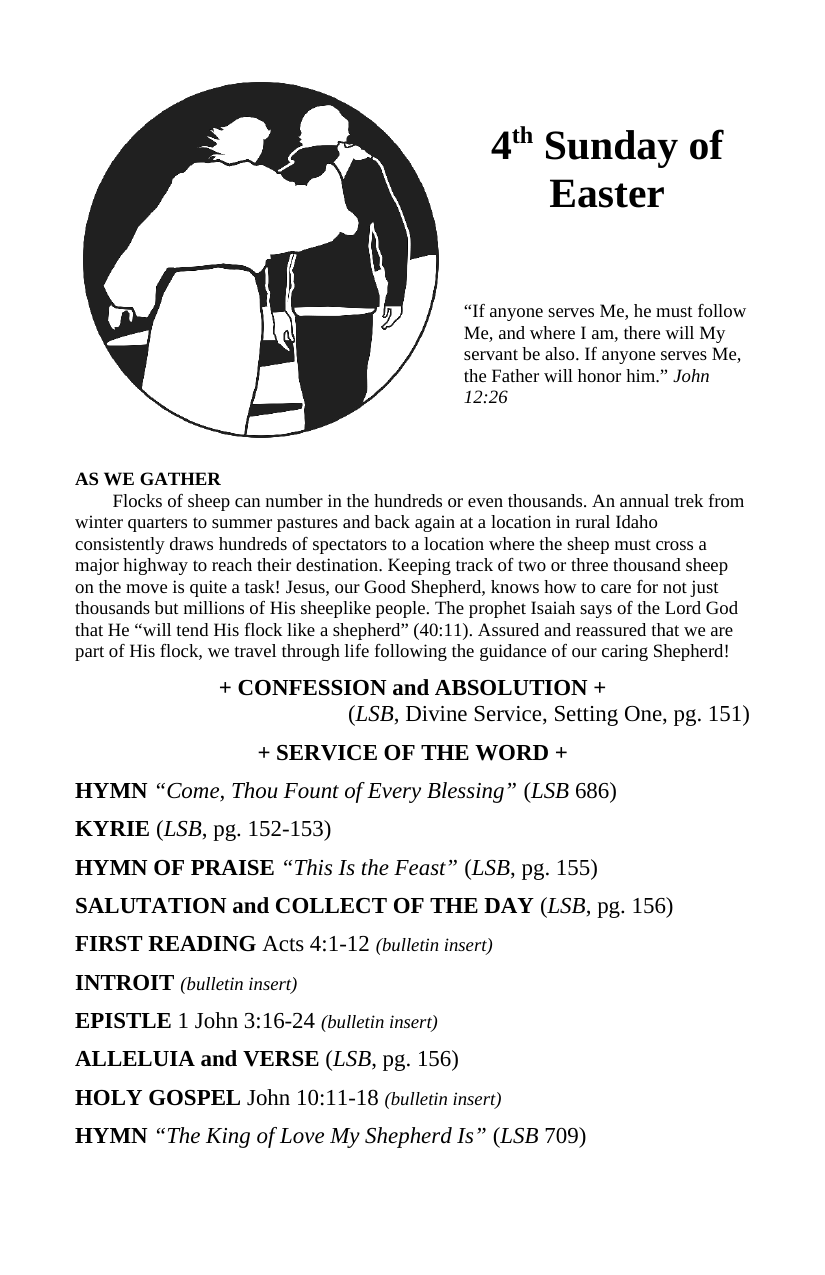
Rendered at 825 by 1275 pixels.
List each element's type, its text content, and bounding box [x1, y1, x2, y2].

text + CONFESSION and ABSOLUTION + [75, 674, 750, 700]
text HYMN OF PRAISE “This Is the Feast” (LSB, pg. 155) [75, 854, 750, 880]
text HYMN “The King of Love My Shepherd Is” (LSB 709) [75, 1122, 750, 1148]
text EPISTLE 1 John 3:16-24 (bulletin insert) [75, 1007, 750, 1033]
text + SERVICE OF THE WORD + [75, 739, 750, 765]
text AS WE GATHER [75, 468, 750, 489]
text HYMN “Come, Thou Fount of Every Blessing” (LSB 686) [75, 777, 750, 803]
text INTROIT (bulletin insert) [75, 969, 750, 995]
text 4th Sunday of Easter [445, 121, 750, 216]
text SALUTATION and COLLECT OF THE DAY (LSB, pg. 156) [75, 892, 750, 918]
text Flocks of sheep can number in the hundreds or even thousands. An annual trek from winter quarters to summer pastures and back again at a location in rural Idaho consistently draws hundreds of spectators to a location where the sheep must cross a major highway to reach their destination. Keeping track of two or three thousand sheep on the move is quite a task! Jesus, our Good Shepherd, knows how to care for not just thousands but millions of His sheeplike people. The prophet Isaiah says of the Lord God that He “will tend His flock like a shepherd” (40:11). Assured and reassured that we are part of His flock, we travel through life following the guidance of our caring Shepherd! [75, 489, 750, 662]
text FIRST READING Acts 4:1-12 (bulletin insert) [75, 930, 750, 957]
text ALLELUIA and VERSE (LSB, pg. 156) [75, 1045, 750, 1072]
text HOLY GOSPEL John 10:11-18 (bulletin insert) [75, 1084, 750, 1110]
picture [75, 75, 445, 445]
text (LSB, Divine Service, Setting One, pg. 151) [75, 700, 750, 727]
text “If anyone serves Me, he must follow Me, and where I am, there will My servant be also. If anyone serves Me, the Father will honor him.” John 12:26 [445, 300, 750, 408]
text KYRIE (LSB, pg. 152-153) [75, 815, 750, 842]
